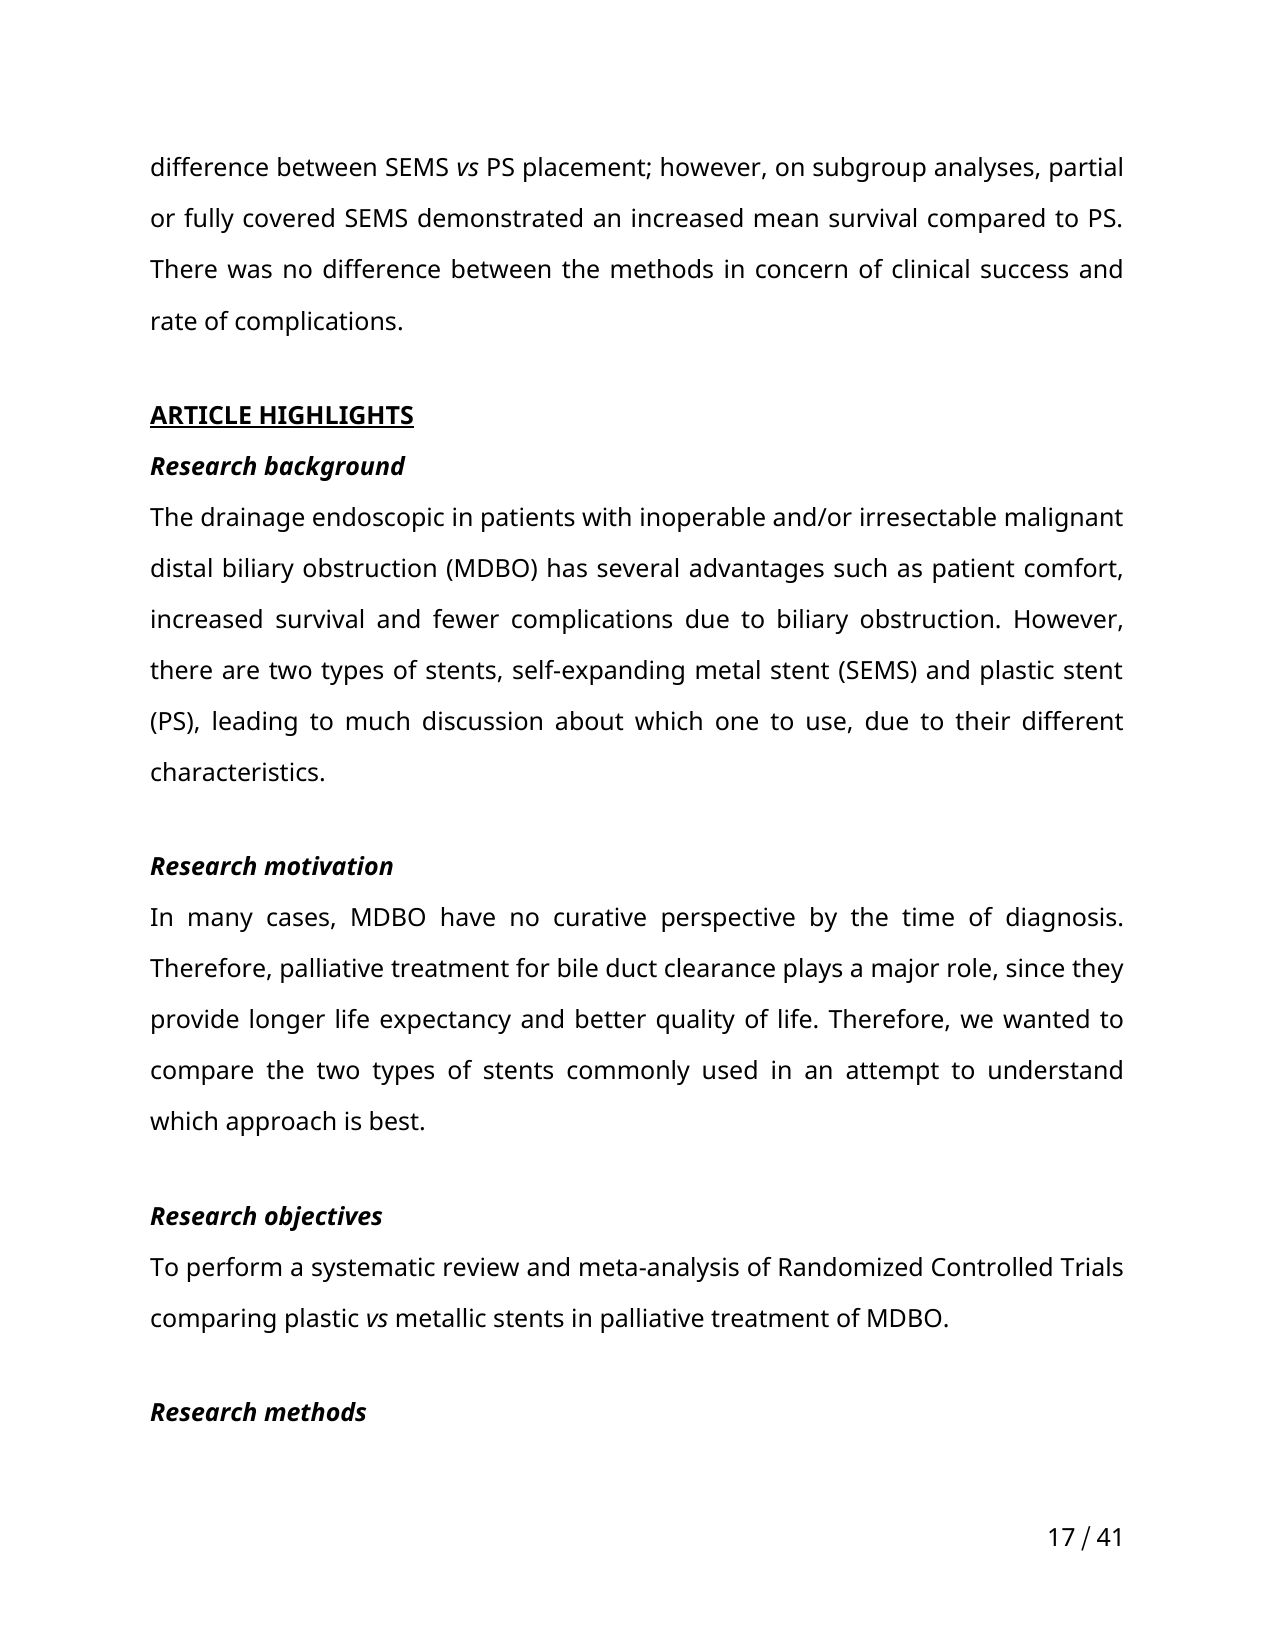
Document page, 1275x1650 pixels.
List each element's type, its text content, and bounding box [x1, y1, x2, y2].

text In many cases, MDBO have no curative perspective by the time of diagnosis. Therefore, palliative treatment for bile duct clearance plays a major role, since they provide longer life expectancy and better quality of life. Therefore, we wanted to compare the two types of stents commonly used in an attempt to understand which approach is best. [150, 900, 1125, 1138]
text Research objectives [150, 1198, 1125, 1232]
text To perform a systematic review and meta-analysis of Randomized Controlled Trials comparing plastic vs metallic stents in palliative treatment of MDBO. [150, 1249, 1125, 1334]
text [150, 150, 1125, 337]
text ARTICLE HIGHLIGHTS [150, 397, 1125, 431]
text Research methods [150, 1394, 1125, 1428]
text Research motivation [150, 849, 1125, 883]
text Research background [150, 448, 1125, 482]
text The drainage endoscopic in patients with inoperable and/or irresectable malignant distal biliary obstruction (MDBO) has several advantages such as patient comfort, increased survival and fewer complications due to biliary obstruction. However, there are two types of stents, self-expanding metal stent (SEMS) and plastic stent (PS), leading to much discussion about which one to use, due to their different characteristics. [150, 499, 1125, 789]
